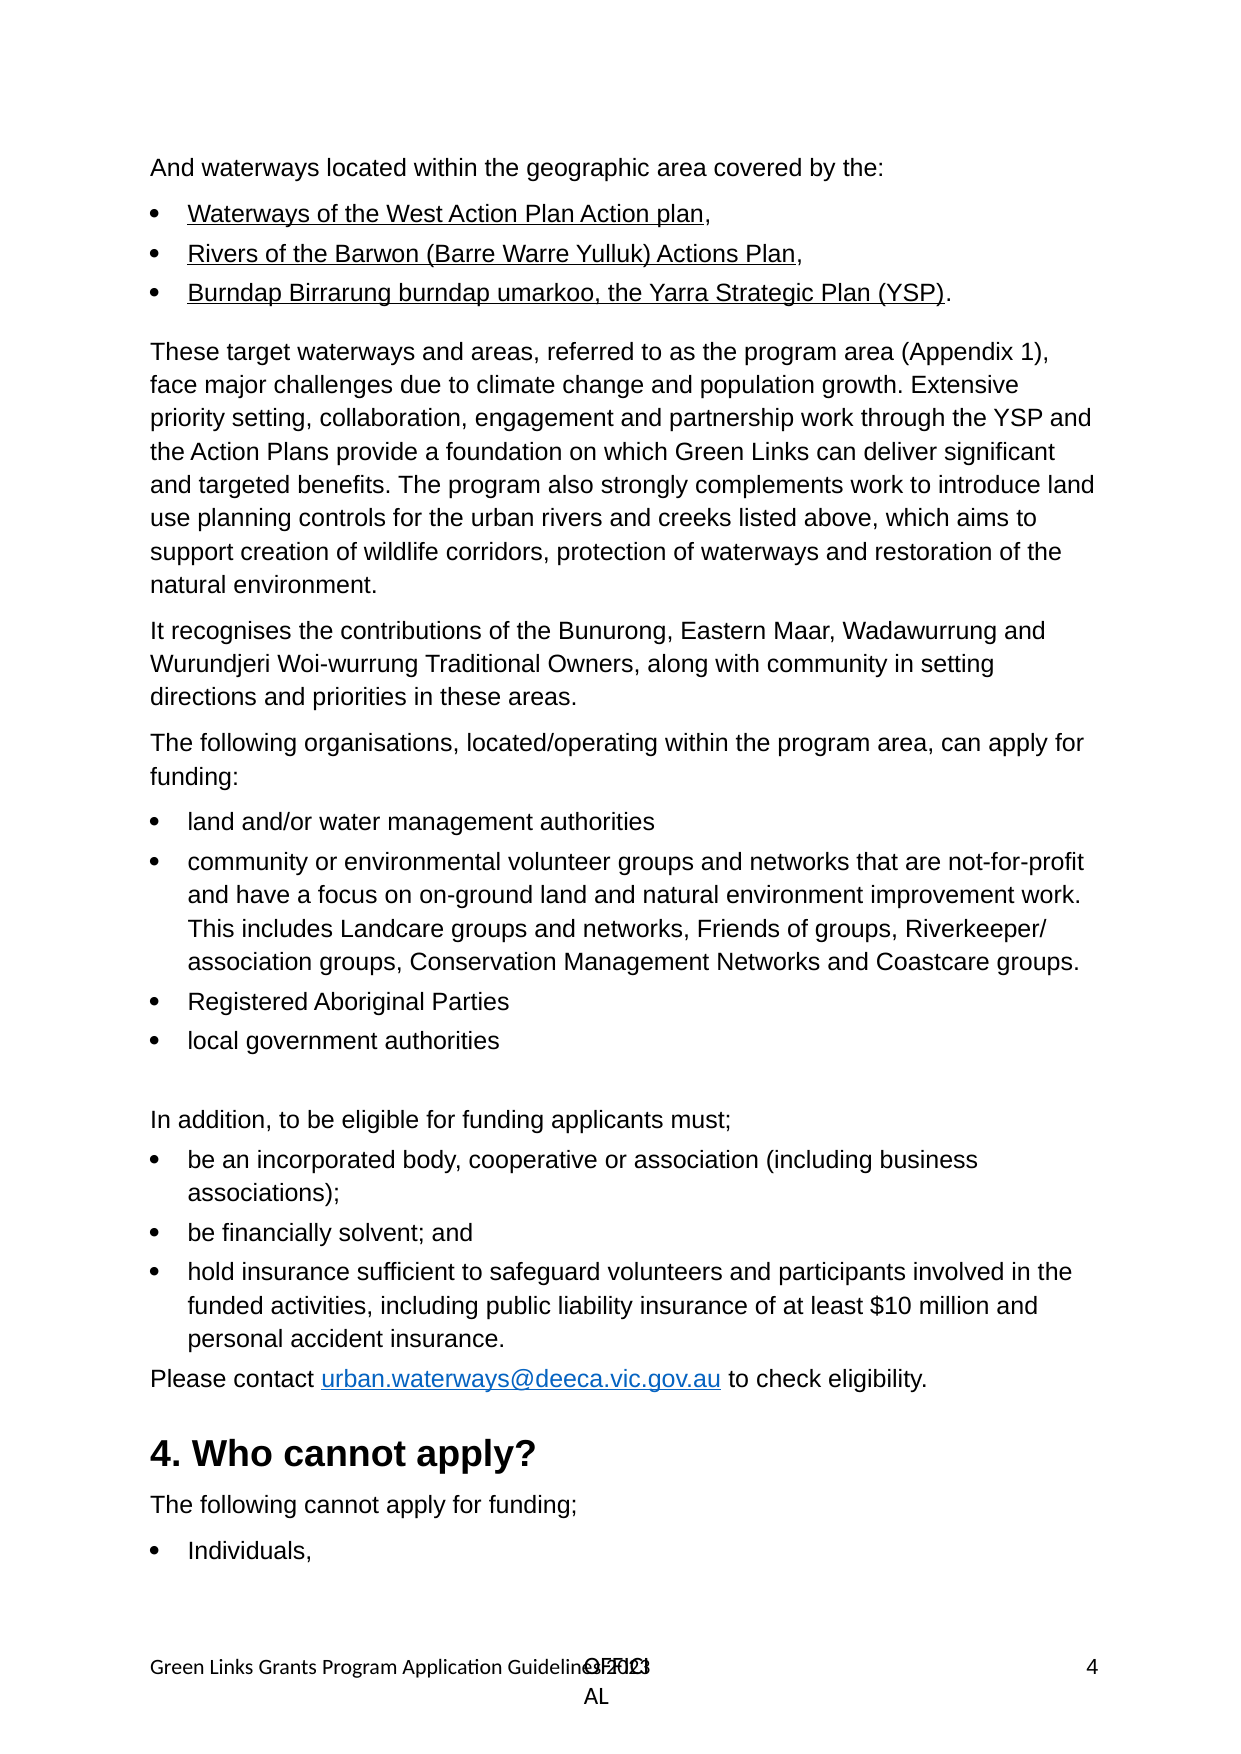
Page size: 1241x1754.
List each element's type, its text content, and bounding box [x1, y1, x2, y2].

list Please contact urban.waterways@deeca.vic.gov.au to check eligibility. [150, 1360, 1098, 1394]
list Burndap Birrarung burndap umarkoo, the Yarra Strategic Plan (YSP). [150, 275, 1098, 308]
list Rivers of the Barwon (Barre Warre Yulluk) Actions Plan, [150, 235, 1098, 269]
text The following cannot apply for funding; [150, 1487, 1098, 1520]
list Registered Aboriginal Parties [150, 983, 1098, 1017]
list hold insurance sufficient to safeguard volunteers and participants involved in the funded activities, including public liability insurance of at least $10 million and personal accident insurance. [150, 1254, 1098, 1354]
list be an incorporated body, cooperative or association (including business associations); [150, 1142, 1098, 1208]
list land and/or water management authorities [150, 804, 1098, 837]
text These target waterways and areas, referred to as the program area (Appendix 1), face major challenges due to climate change and population growth. Extensive priority setting, collaboration, engagement and partnership work through the YSP and the Action Plans provide a foundation on which Green Links can deliver significant and targeted benefits. The program also strongly complements work to introduce land use planning controls for the urban rivers and creeks listed above, which aims to support creation of wildlife corridors, protection of waterways and restoration of the natural environment. [150, 333, 1098, 600]
text The following organisations, located/operating within the program area, can apply for funding: [150, 725, 1098, 792]
text And waterways located within the geographic area covered by the: [150, 150, 1098, 183]
subtitle 4. Who cannot apply? [150, 1431, 1098, 1474]
text It recognises the contributions of the Bunurong, Eastern Maar, Wadawurrung and Wurundjeri Woi-wurrung Traditional Owners, along with community in setting directions and priorities in these areas. [150, 612, 1098, 712]
list community or environmental volunteer groups and networks that are not-for-profit and have a focus on on-ground land and natural environment improvement work. This includes Landcare groups and networks, Friends of groups, Riverkeeper/ association groups, Conservation Management Networks and Coastcare groups. [150, 844, 1098, 977]
list be financially solvent; and [150, 1214, 1098, 1248]
list local government authorities [150, 1023, 1098, 1056]
list Individuals, [150, 1533, 1098, 1566]
list Waterways of the West Action Plan Action plan, [150, 196, 1098, 229]
list In addition, to be eligible for funding applicants must; [150, 1102, 1098, 1135]
